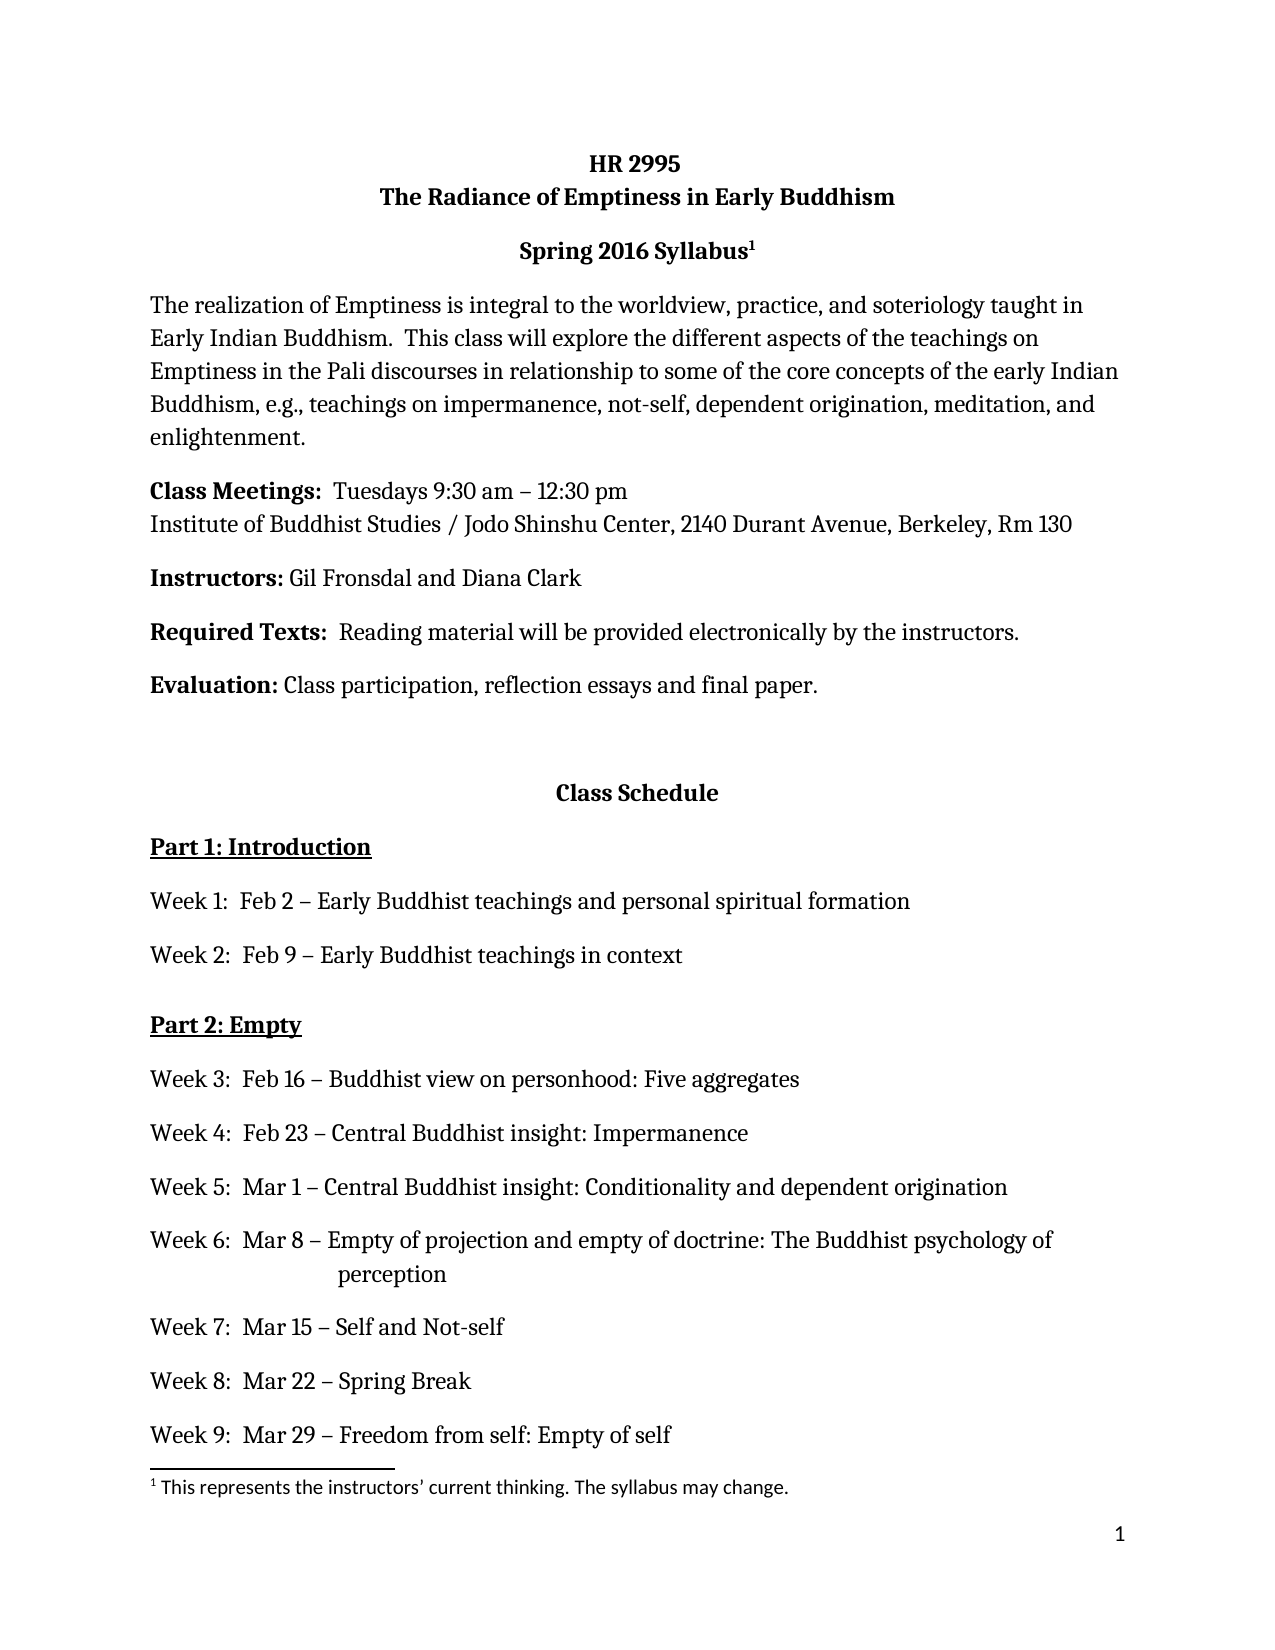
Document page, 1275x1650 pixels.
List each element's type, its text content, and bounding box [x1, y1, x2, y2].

text Week 3: Feb 16 – Buddhist view on personhood: Five aggregates [150, 1065, 1125, 1094]
text Required Texts: Reading material will be provided electronically by the instructors. [150, 617, 1125, 646]
text Week 8: Mar 22 – Spring Break [150, 1367, 1125, 1396]
text HR 2995 The Radiance of Emptiness in Early Buddhism [150, 150, 1125, 212]
text Spring 2016 Syllabus [150, 237, 1125, 266]
text Part 1: Introduction [150, 833, 1125, 862]
text Week 7: Mar 15 – Self and Not-self [150, 1313, 1125, 1342]
text Week 6: Mar 8 – Empty of projection and empty of doctrine: The Buddhist psychology of perception [150, 1226, 1125, 1288]
text Week 4: Feb 23 – Central Buddhist insight: Impermanence [150, 1119, 1125, 1147]
text The realization of Emptiness is integral to the worldview, practice, and soteriology taught in Early Indian Buddhism. This class will explore the different aspects of the teachings on Emptiness in the Pali discourses in relationship to some of the core concepts of the early Indian Buddhism, e.g., teachings on impermanence, not-self, dependent origination, meditation, and enlightenment. [150, 291, 1125, 452]
text Week 1: Feb 2 – Early Buddhist teachings and personal spiritual formation [150, 887, 1125, 915]
text Part 2: Empty [150, 1011, 1125, 1040]
text Class Schedule [150, 779, 1125, 808]
text Week 2: Feb 9 – Early Buddhist teachings in context [150, 941, 1125, 969]
text Week 9: Mar 29 – Freedom from self: Empty of self [150, 1421, 1125, 1450]
text Instructors: Gil Fronsdal and Diana Clark [150, 563, 1125, 592]
text Evaluation: Class participation, reflection essays and final paper. [150, 671, 1125, 700]
text Week 5: Mar 1 – Central Buddhist insight: Conditionality and dependent origination [150, 1173, 1125, 1201]
text Class Meetings: Tuesdays 9:30 am – 12:30 pm Institute of Buddhist Studies / Jodo Shinshu Center, 2140 Durant Avenue, Berkeley, Rm 130 [150, 477, 1125, 538]
